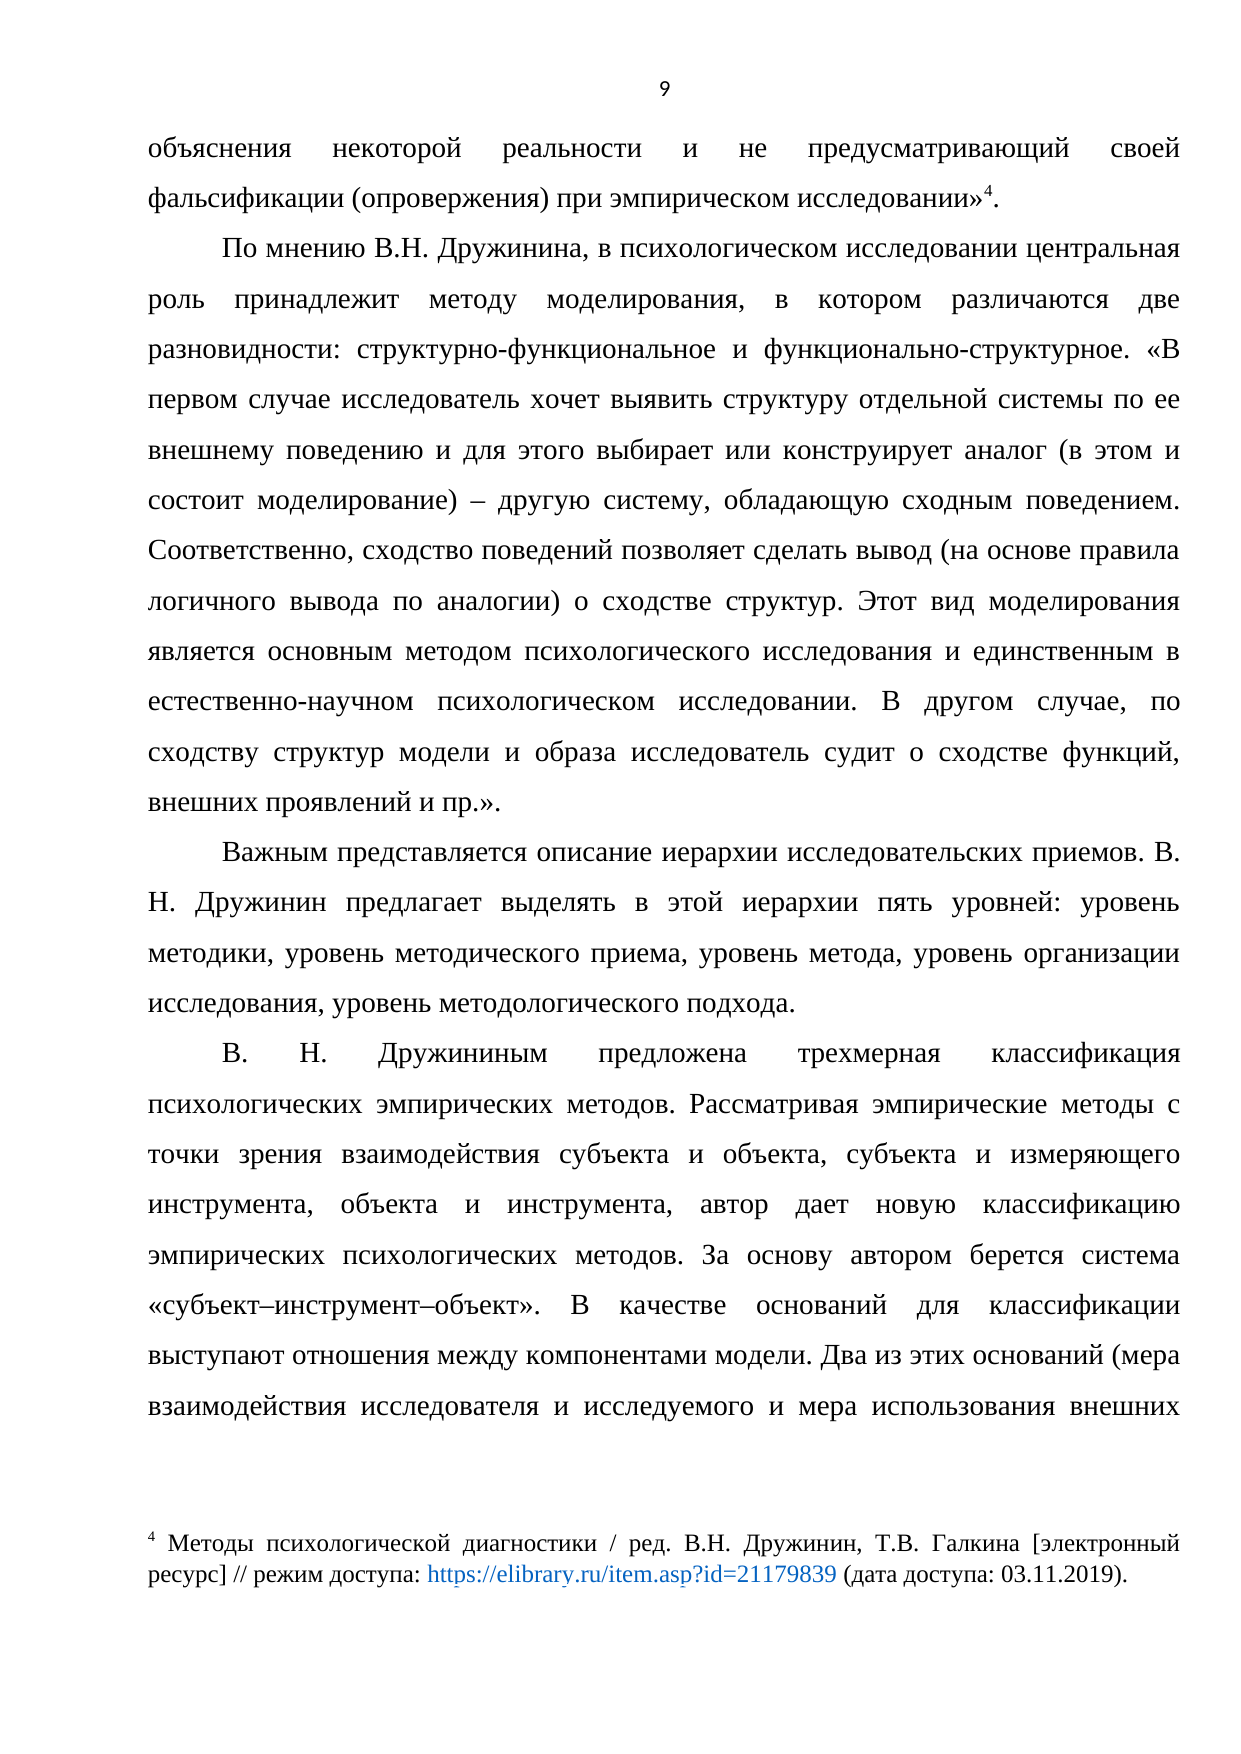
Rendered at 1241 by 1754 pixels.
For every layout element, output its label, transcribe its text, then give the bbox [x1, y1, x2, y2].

text По мнению В.Н. Дружинина, в психологическом исследовании центральная роль принадлежит методу моделирования, в котором различаются две разновидности: структурно-функциональное и функционально-структурное. «В первом случае исследователь хочет выявить структуру отдельной системы по ее внешнему поведению и для этого выбирает или конструирует аналог (в этом и состоит моделирование) – другую систему, обладающую сходным поведением. Соответственно, сходство поведений позволяет сделать вывод (на основе правила логичного вывода по аналогии) о сходстве структур. Этот вид моделирования является основным методом психологического исследования и единственным в естественно-научном психологическом исследовании. В другом случае, по сходству структур модели и образа исследователь судит о сходстве функций, внешних проявлений и пр.». [148, 231, 1181, 817]
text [148, 130, 1181, 214]
text Важным представляется описание иерархии исследовательских приемов. В. Н. Дружинин предлагает выделять в этой иерархии пять уровней: уровень методики, уровень методического приема, уровень метода, уровень организации исследования, уровень методологического подхода. [148, 834, 1181, 1019]
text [148, 1036, 1181, 1421]
